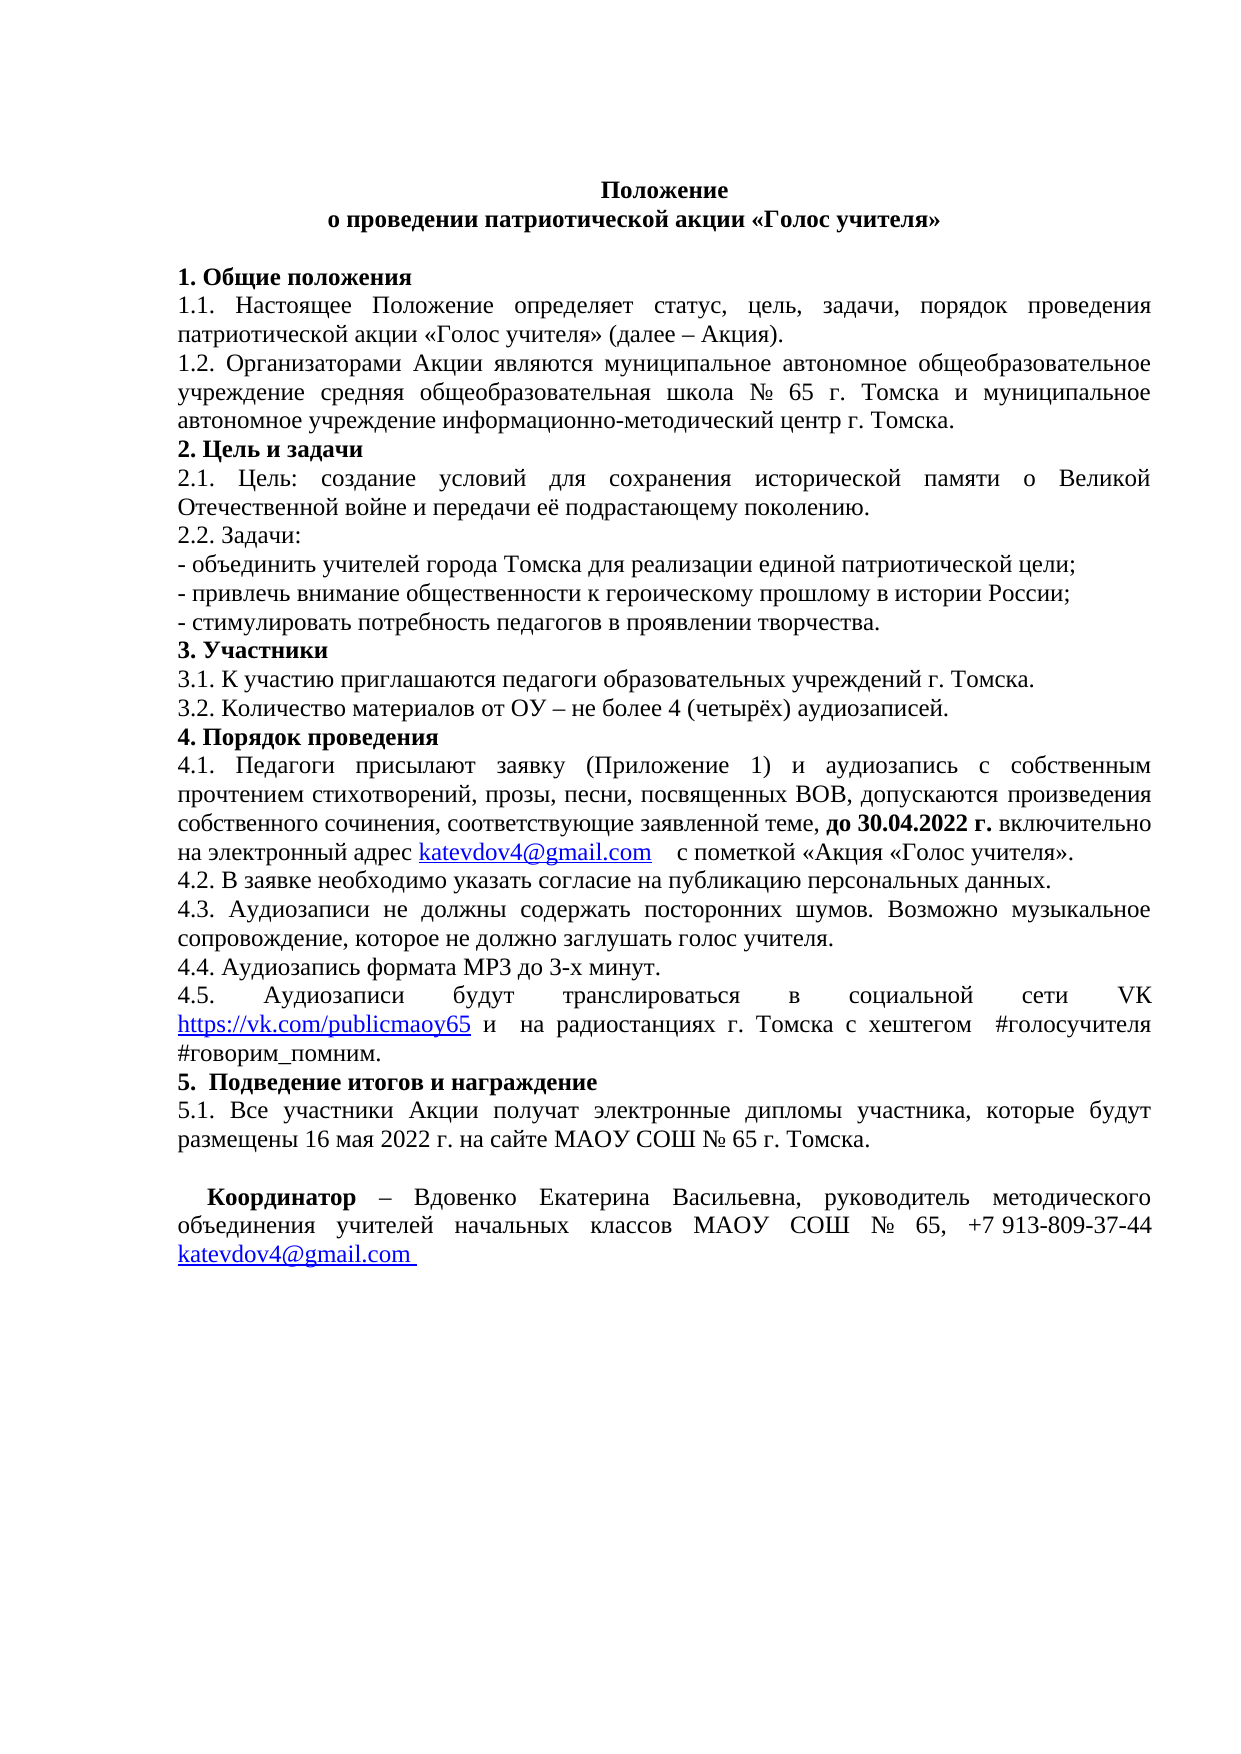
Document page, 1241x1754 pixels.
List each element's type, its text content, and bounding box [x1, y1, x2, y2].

text 3.2. Количество материалов от ОУ – не более 4 (четырёх) аудиозаписей. [177, 693, 1152, 722]
text 4. Порядок проведения [177, 722, 1152, 751]
text 2. Цель и задачи [177, 434, 1152, 463]
text - привлечь внимание общественности к героическому прошлому в истории России; [177, 578, 1152, 607]
text 4.3. Аудиозаписи не должны содержать посторонних шумов. Возможно музыкальное сопровождение, которое не должно заглушать голос учителя. [177, 894, 1152, 952]
text 1.2. Организаторами Акции являются муниципальное автономное общеобразовательное учреждение средняя общеобразовательная школа № 65 г. Томска и муниципальное автономное учреждение информационно-методический центр г. Томска. [177, 348, 1152, 434]
text 3. Участники [177, 636, 1152, 664]
text 4.1. Педагоги присылают заявку (Приложение 1) и аудиозапись с собственным прочтением стихотворений, прозы, песни, посвященных ВОВ, допускаются произведения собственного сочинения, соответствующие заявленной теме, до 30.04.2022 г. включительно на электронный адрес katevdov4@gmail.com с пометкой «Акция «Голос учителя». [177, 751, 1152, 866]
text о проведении патриотической акции «Голос учителя» [177, 204, 1152, 233]
text - объединить учителей города Томска для реализации единой патриотической цели; [177, 549, 1152, 578]
text 1.1. Настоящее Положение определяет статус, цель, задачи, порядок проведения патриотической акции «Голос учителя» (далее – Акция). [177, 291, 1152, 348]
text 2.1. Цель: создание условий для сохранения исторической памяти о Великой Отечественной войне и передачи её подрастающему поколению. [177, 463, 1152, 521]
text - стимулировать потребность педагогов в проявлении творчества. [177, 607, 1152, 636]
text Координатор – Вдовенко Екатерина Васильевна, руководитель методического объединения учителей начальных классов МАОУ СОШ № 65, +7 913-809-37-44 katevdov4@gmail.com [177, 1182, 1152, 1268]
text 2.2. Задачи: [177, 521, 1152, 549]
text 3.1. К участию приглашаются педагоги образовательных учреждений г. Томска. [177, 664, 1152, 693]
text 5.1. Все участники Акции получат электронные дипломы участника, которые будут размещены 16 мая 2022 г. на сайте МАОУ СОШ № 65 г. Томска. [177, 1096, 1152, 1153]
text 4.2. В заявке необходимо указать согласие на публикацию персональных данных. [177, 866, 1152, 894]
text 5. Подведение итогов и награждение [177, 1067, 1152, 1096]
text 4.5. Аудиозаписи будут транслироваться в социальной сети VК https://vk.com/publicmaoy65 и на радиостанциях г. Томска с хештегом #голосучителя #говорим_помним. [177, 981, 1152, 1067]
text Положение [177, 176, 1152, 204]
text 1. Общие положения [177, 262, 1152, 291]
text 4.4. Аудиозапись формата МР3 до 3-х минут. [177, 952, 1152, 981]
